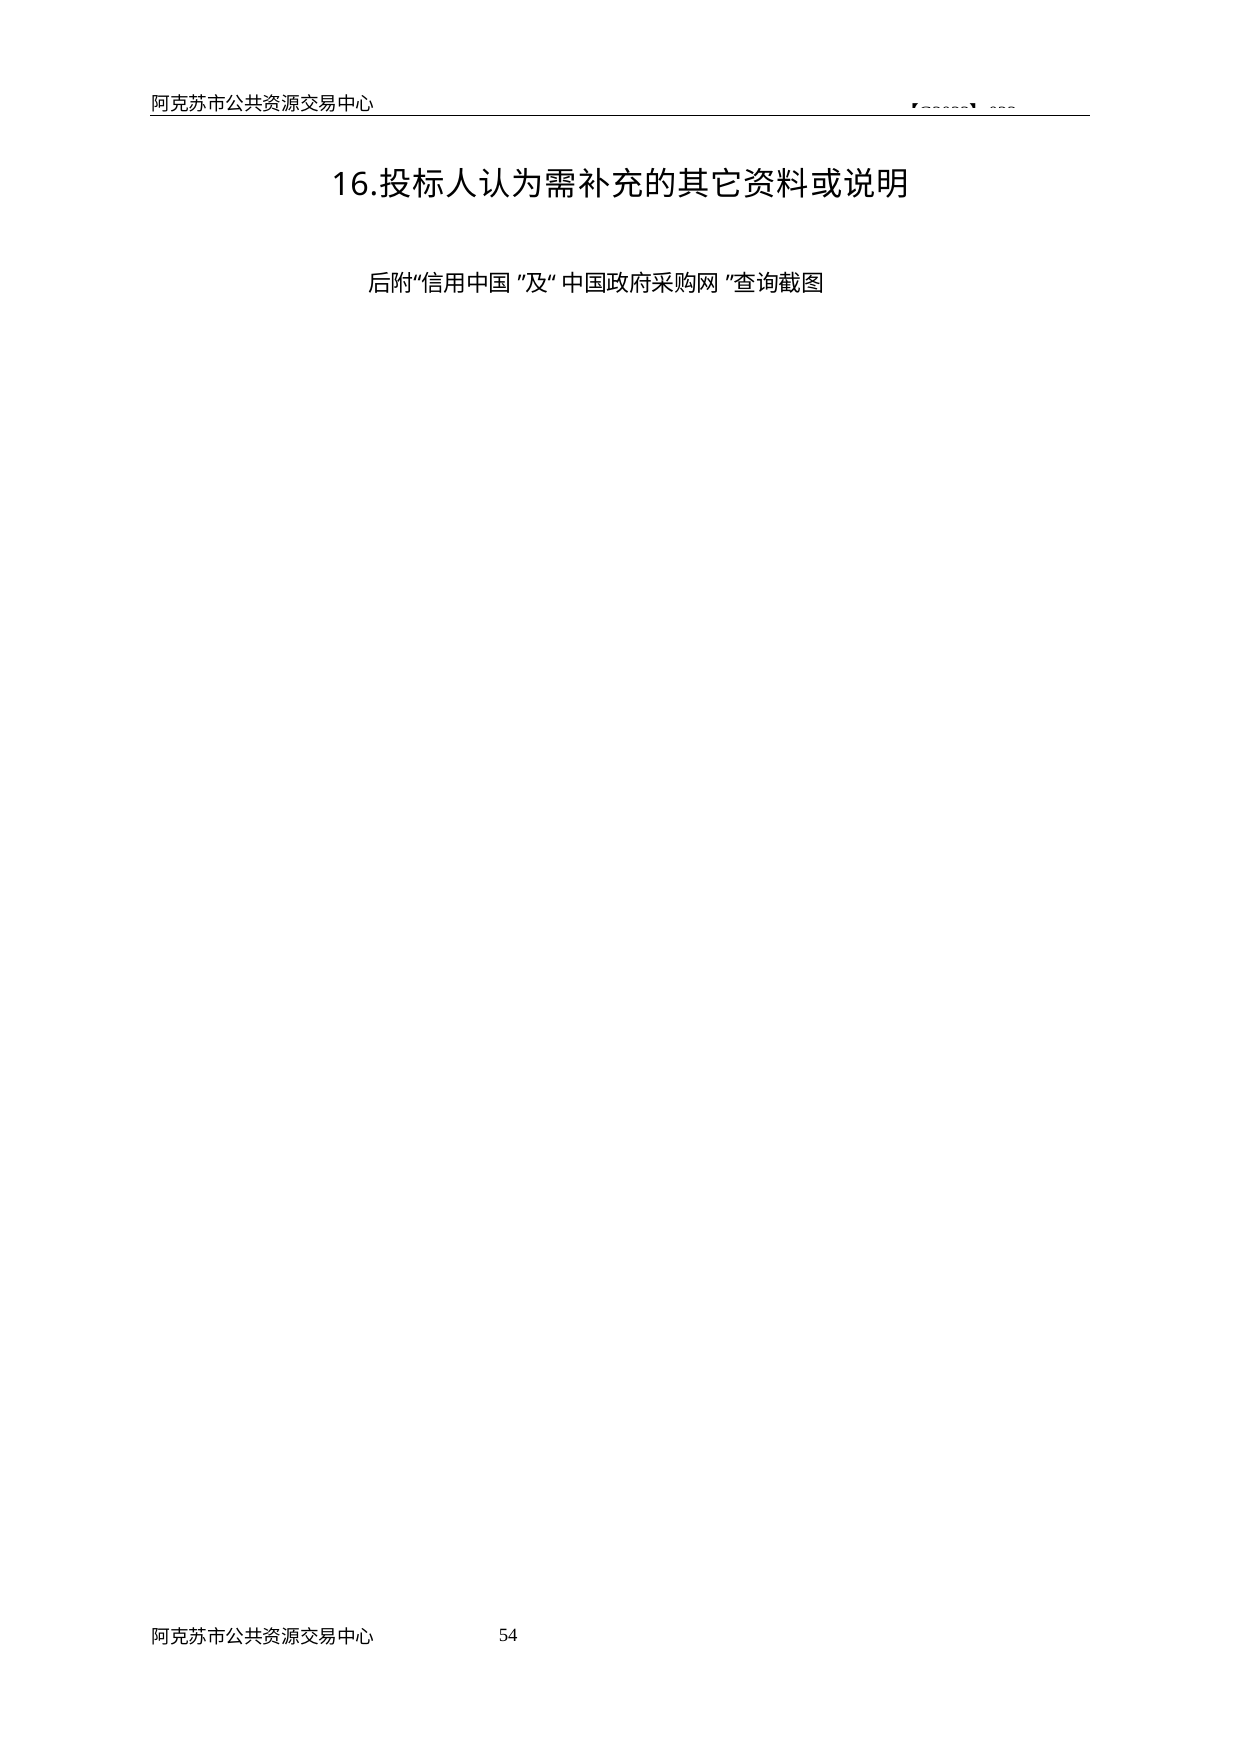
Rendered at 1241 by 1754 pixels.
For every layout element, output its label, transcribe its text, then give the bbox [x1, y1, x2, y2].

text 阿克苏市公共资源交易中心 54 [151, 1624, 1090, 1648]
text 16.投标人认为需补充的其它资料或说明 [331, 182, 1090, 268]
text 后附“信用中国 ”及“ 中国政府采购网 ”查询截图 [368, 268, 1090, 297]
